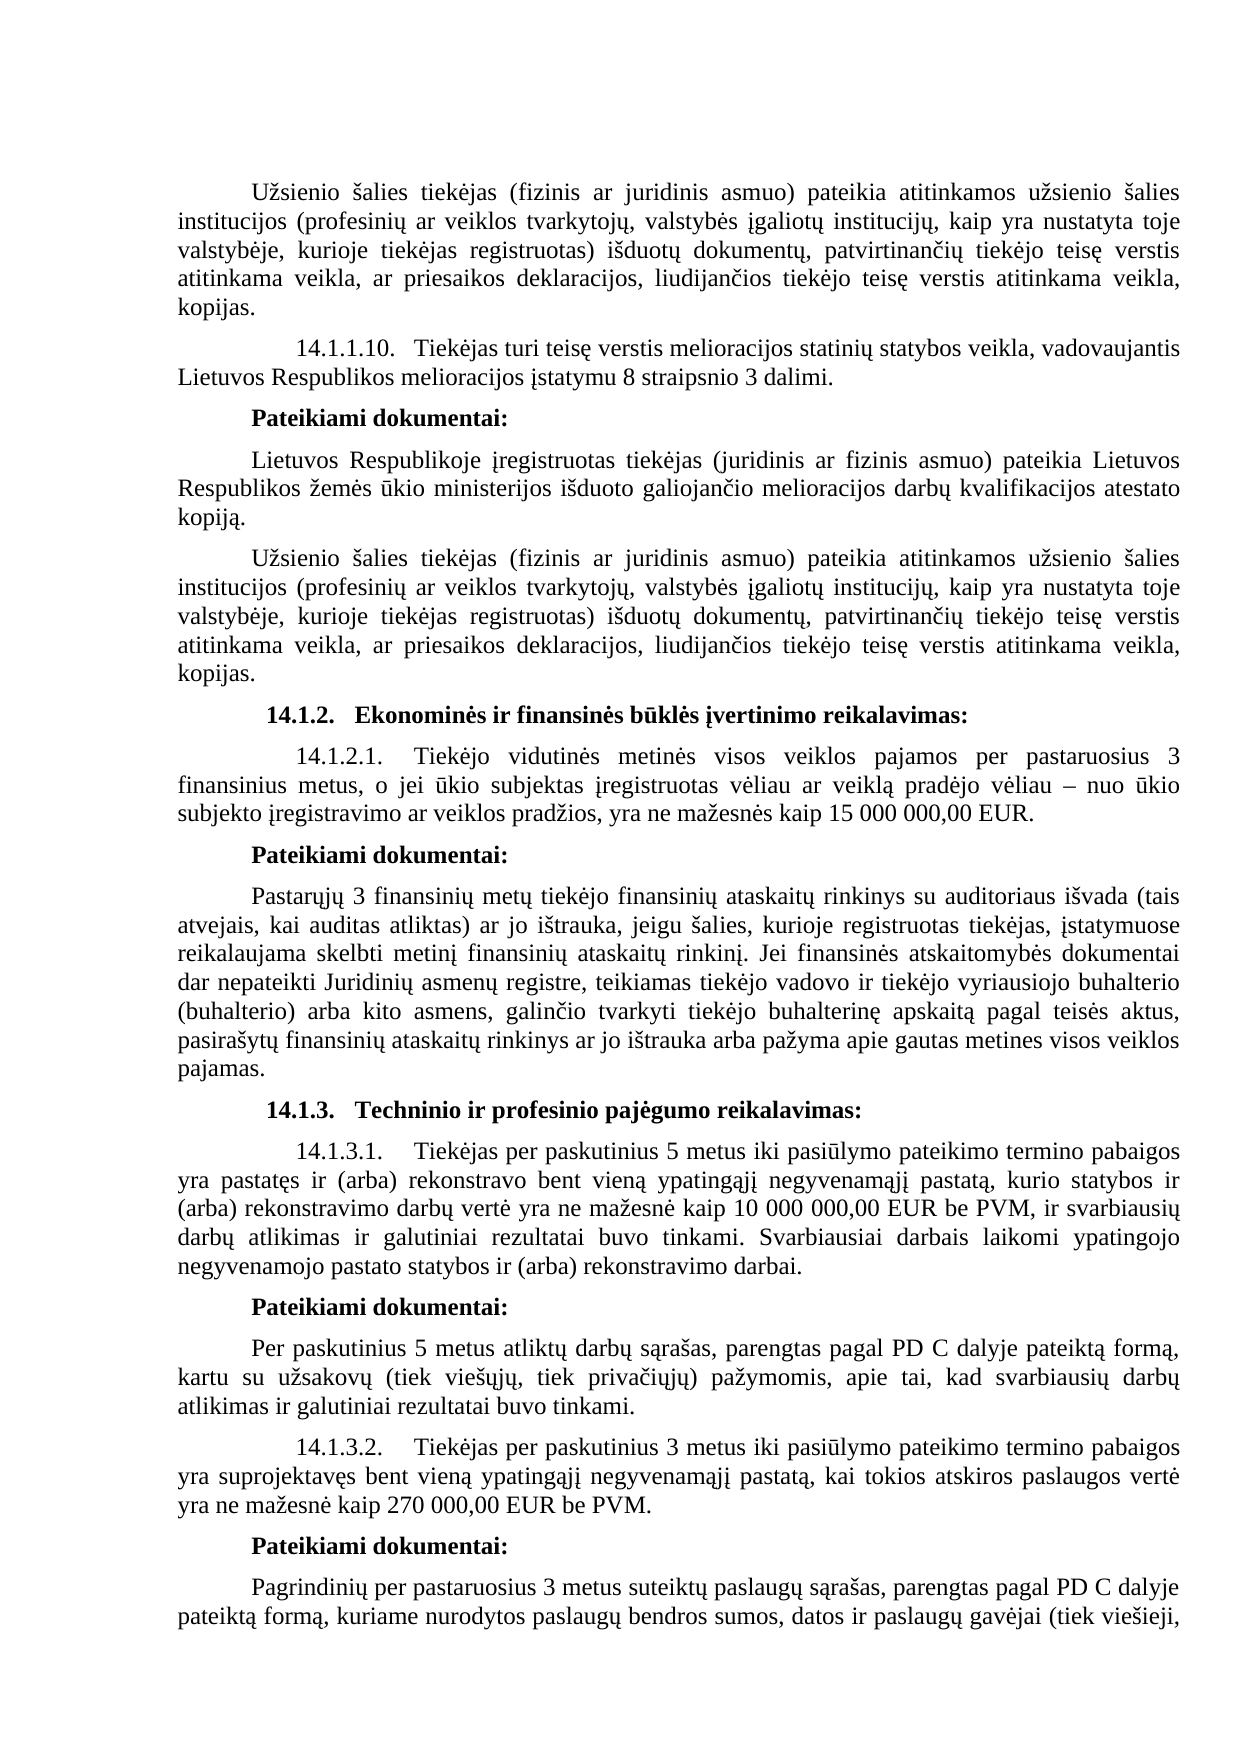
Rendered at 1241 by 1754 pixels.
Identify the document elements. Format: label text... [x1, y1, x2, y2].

text Pateikiami dokumentai: [177, 403, 1181, 432]
text Užsienio šalies tiekėjas (fizinis ar juridinis asmuo) pateikia atitinkamos užsienio šalies institucijos (profesinių ar veiklos tvarkytojų, valstybės įgaliotų institucijų, kaip yra nustatyta toje valstybėje, kurioje tiekėjas registruotas) išduotų dokumentų, patvirtinančių tiekėjo teisę verstis atitinkama veikla, ar priesaikos deklaracijos, liudijančios tiekėjo teisę verstis atitinkama veikla, kopijas. [177, 177, 1181, 321]
text Pateikiami dokumentai: [177, 1292, 1181, 1321]
text Tiekėjas turi teisę verstis melioracijos statinių statybos veikla, vadovaujantis Lietuvos Respublikos melioracijos įstatymu 8 straipsnio 3 dalimi. [177, 333, 1181, 391]
text Pastarųjų 3 finansinių metų tiekėjo finansinių ataskaitų rinkinys su auditoriaus išvada (tais atvejais, kai auditas atliktas) ar jo ištrauka, jeigu šalies, kurioje registruotas tiekėjas, įstatymuose reikalaujama skelbti metinį finansinių ataskaitų rinkinį. Jei finansinės atskaitomybės dokumentai dar nepateikti Juridinių asmenų registre, teikiamas tiekėjo vadovo ir tiekėjo vyriausiojo buhalterio (buhalterio) arba kito asmens, galinčio tvarkyti tiekėjo buhalterinę apskaitą pagal teisės aktus, pasirašytų finansinių ataskaitų rinkinys ar jo ištrauka arba pažyma apie gautas metines visos veiklos pajamas. [177, 881, 1181, 1082]
text Tiekėjas per paskutinius 5 metus iki pasiūlymo pateikimo termino pabaigos yra pastatęs ir (arba) rekonstravo bent vieną ypatingąjį negyvenamąjį pastatą, kurio statybos ir (arba) rekonstravimo darbų vertė yra ne mažesnė kaip 10 000 000,00 EUR be PVM, ir svarbiausių darbų atlikimas ir galutiniai rezultatai buvo tinkami. Svarbiausiai darbais laikomi ypatingojo negyvenamojo pastato statybos ir (arba) rekonstravimo darbai. [177, 1136, 1181, 1280]
text Tiekėjas per paskutinius 3 metus iki pasiūlymo pateikimo termino pabaigos yra suprojektavęs bent vieną ypatingąjį negyvenamąjį pastatą, kai tokios atskiros paslaugos vertė yra ne mažesnė kaip 270 000,00 EUR be PVM. [177, 1432, 1181, 1518]
text Lietuvos Respublikoje įregistruotas tiekėjas (juridinis ar fizinis asmuo) pateikia Lietuvos Respublikos žemės ūkio ministerijos išduoto galiojančio melioracijos darbų kvalifikacijos atestato kopiją. [177, 445, 1181, 531]
text Užsienio šalies tiekėjas (fizinis ar juridinis asmuo) pateikia atitinkamos užsienio šalies institucijos (profesinių ar veiklos tvarkytojų, valstybės įgaliotų institucijų, kaip yra nustatyta toje valstybėje, kurioje tiekėjas registruotas) išduotų dokumentų, patvirtinančių tiekėjo teisę verstis atitinkama veikla, ar priesaikos deklaracijos, liudijančios tiekėjo teisę verstis atitinkama veikla, kopijas. [177, 543, 1181, 687]
text Techninio ir profesinio pajėgumo reikalavimas: [177, 1095, 1181, 1123]
text Per paskutinius 5 metus atliktų darbų sąrašas, parengtas pagal PD C dalyje pateiktą formą, kartu su užsakovų (tiek viešųjų, tiek privačiųjų) pažymomis, apie tai, kad svarbiausių darbų atlikimas ir galutiniai rezultatai buvo tinkami. [177, 1333, 1181, 1420]
text Pateikiami dokumentai: [177, 840, 1181, 868]
text Tiekėjo vidutinės metinės visos veiklos pajamos per pastaruosius 3 finansinius metus, o jei ūkio subjektas įregistruotas vėliau ar veiklą pradėjo vėliau – nuo ūkio subjekto įregistravimo ar veiklos pradžios, yra ne mažesnės kaip 15 000 000,00 EUR. [177, 741, 1181, 827]
text Ekonominės ir finansinės būklės įvertinimo reikalavimas: [177, 700, 1181, 728]
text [177, 1572, 1181, 1630]
text Pateikiami dokumentai: [177, 1531, 1181, 1560]
